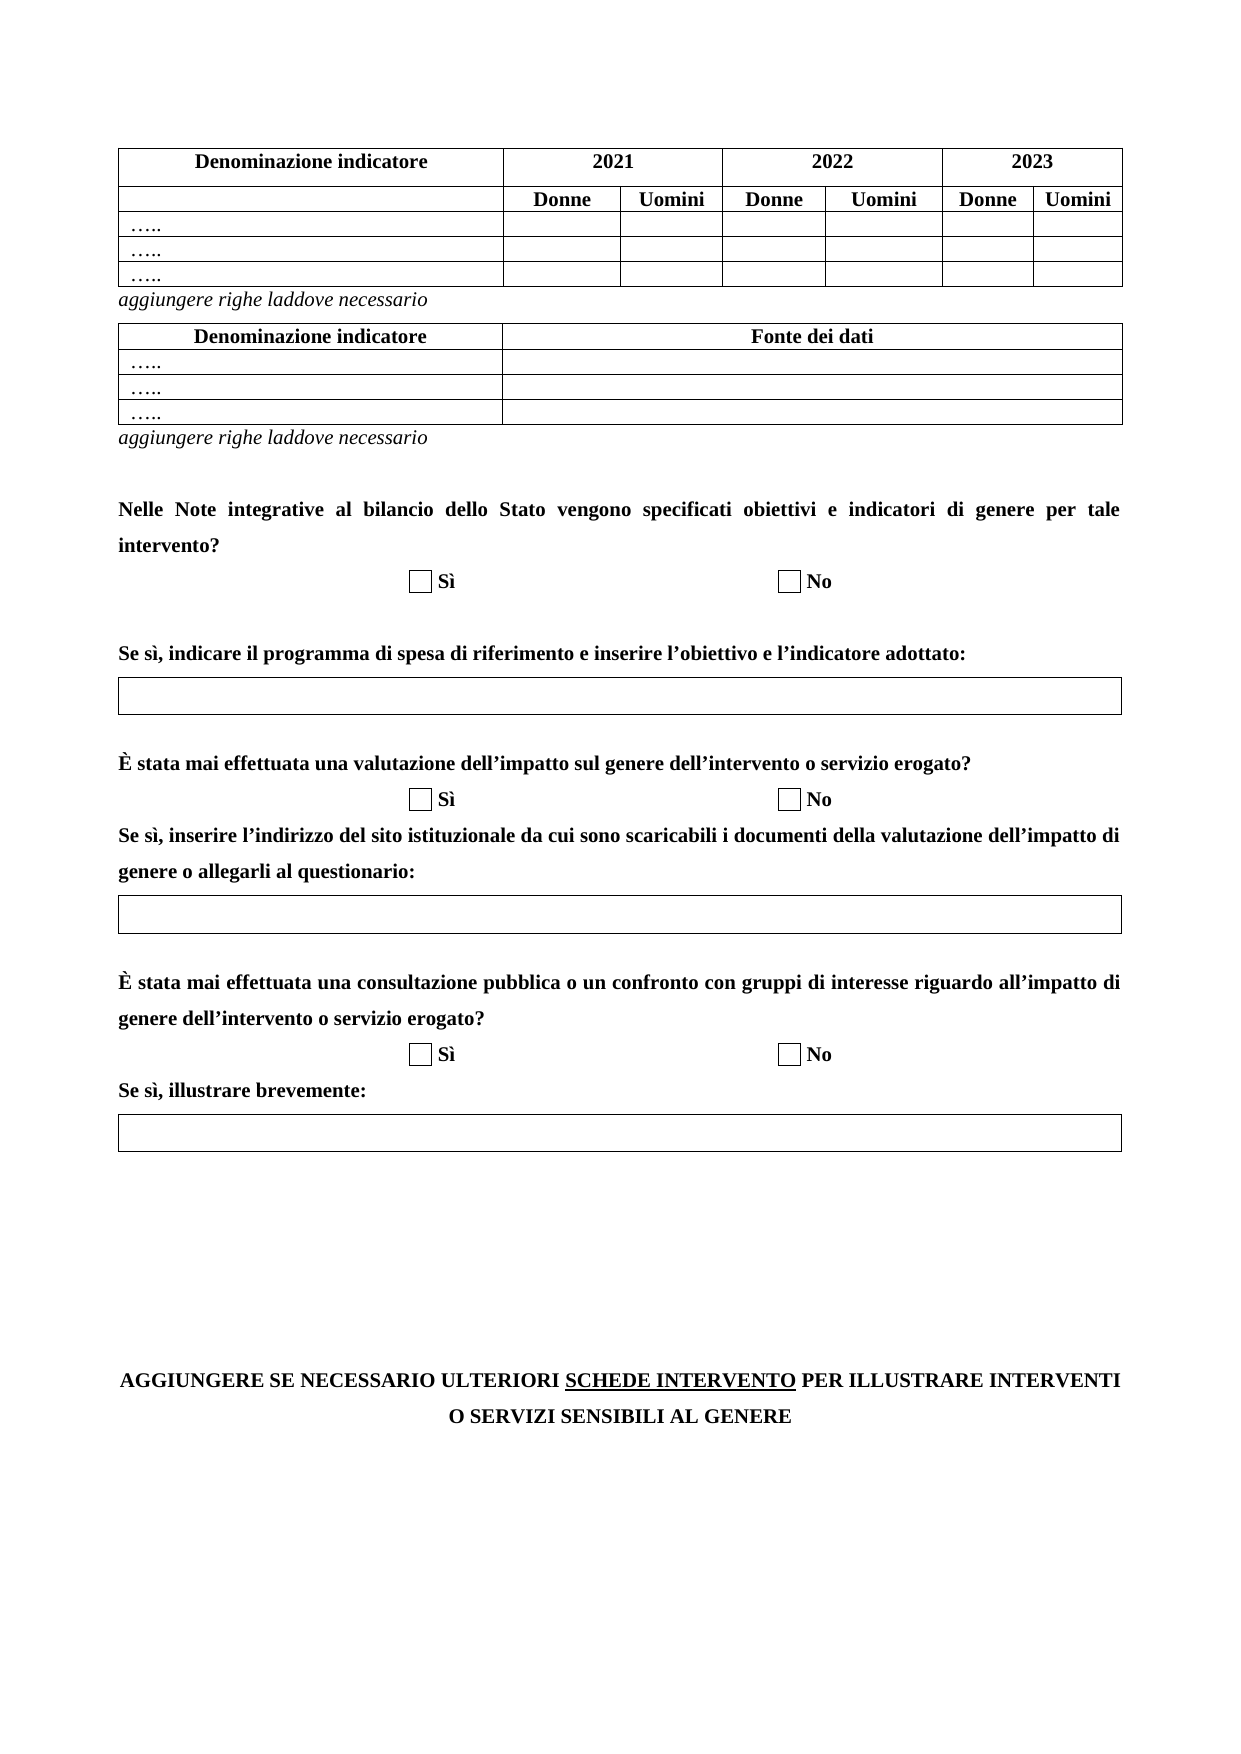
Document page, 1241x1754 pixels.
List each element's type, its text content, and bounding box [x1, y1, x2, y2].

table_cell [826, 262, 942, 286]
table_cell [1034, 262, 1122, 286]
text Nelle Note integrative al bilancio dello Stato vengono specificati obiettivi e indicatori di genere per tale intervento? [118, 497, 1122, 557]
table_cell [943, 237, 1033, 261]
table_header 2022 [723, 149, 942, 186]
text È stata mai effettuata una valutazione dell’impatto sul genere dell’intervento o servizio erogato? [118, 751, 1122, 775]
text aggiungere righe laddove necessario [118, 425, 1122, 449]
table_cell [621, 237, 722, 261]
table_cell [1034, 212, 1122, 236]
table_cell [503, 375, 1122, 399]
text Sì No [118, 569, 1122, 593]
table_header [119, 678, 1121, 714]
table_header Denominazione indicatore [119, 324, 502, 348]
table_cell [504, 262, 620, 286]
table_cell [504, 237, 620, 261]
table_cell [826, 212, 942, 236]
table_cell [504, 212, 620, 236]
table_cell [119, 187, 503, 211]
table_cell ….. [119, 375, 502, 399]
table_header Denominazione indicatore [119, 149, 503, 186]
table_cell ….. [119, 400, 502, 424]
text Sì No [118, 787, 1122, 811]
text AGGIUNGERE SE NECESSARIO ULTERIORI SCHEDE INTERVENTO PER ILLUSTRARE INTERVENTI O SERVIZI SENSIBILI AL GENERE [118, 1368, 1122, 1428]
table_cell [943, 212, 1033, 236]
table_header [119, 896, 1121, 932]
text Se sì, illustrare brevemente: [118, 1078, 1122, 1102]
table_cell [723, 237, 825, 261]
table_cell Donne [723, 187, 825, 211]
table_cell ….. [119, 262, 503, 286]
table_cell Uomini [1034, 187, 1122, 211]
table_cell [723, 262, 825, 286]
text Se sì, inserire l’indirizzo del sito istituzionale da cui sono scaricabili i documenti della valutazione dell’impatto di genere o allegarli al questionario: [118, 823, 1122, 883]
text aggiungere righe laddove necessario [118, 287, 1122, 311]
table_cell [503, 400, 1122, 424]
table_cell Uomini [621, 187, 722, 211]
table_header 2023 [943, 149, 1122, 186]
table_header Fonte dei dati [503, 324, 1122, 348]
table_cell [1034, 237, 1122, 261]
table_cell ….. [119, 237, 503, 261]
table_cell Donne [504, 187, 620, 211]
table_cell Uomini [826, 187, 942, 211]
table_cell [723, 212, 825, 236]
table_cell ….. [119, 350, 502, 373]
text Sì No [118, 1042, 1122, 1066]
table_cell [621, 212, 722, 236]
table_cell [943, 262, 1033, 286]
table_cell [826, 237, 942, 261]
table_header 2021 [504, 149, 722, 186]
text È stata mai effettuata una consultazione pubblica o un confronto con gruppi di interesse riguardo all’impatto di genere dell’intervento o servizio erogato? [118, 969, 1122, 1030]
table_cell [621, 262, 722, 286]
table_cell ….. [119, 212, 503, 236]
table_cell Donne [943, 187, 1033, 211]
table_header [119, 1115, 1121, 1151]
text Se sì, indicare il programma di spesa di riferimento e inserire l’obiettivo e l’indicatore adottato: [118, 641, 1122, 665]
table_cell [503, 350, 1122, 373]
